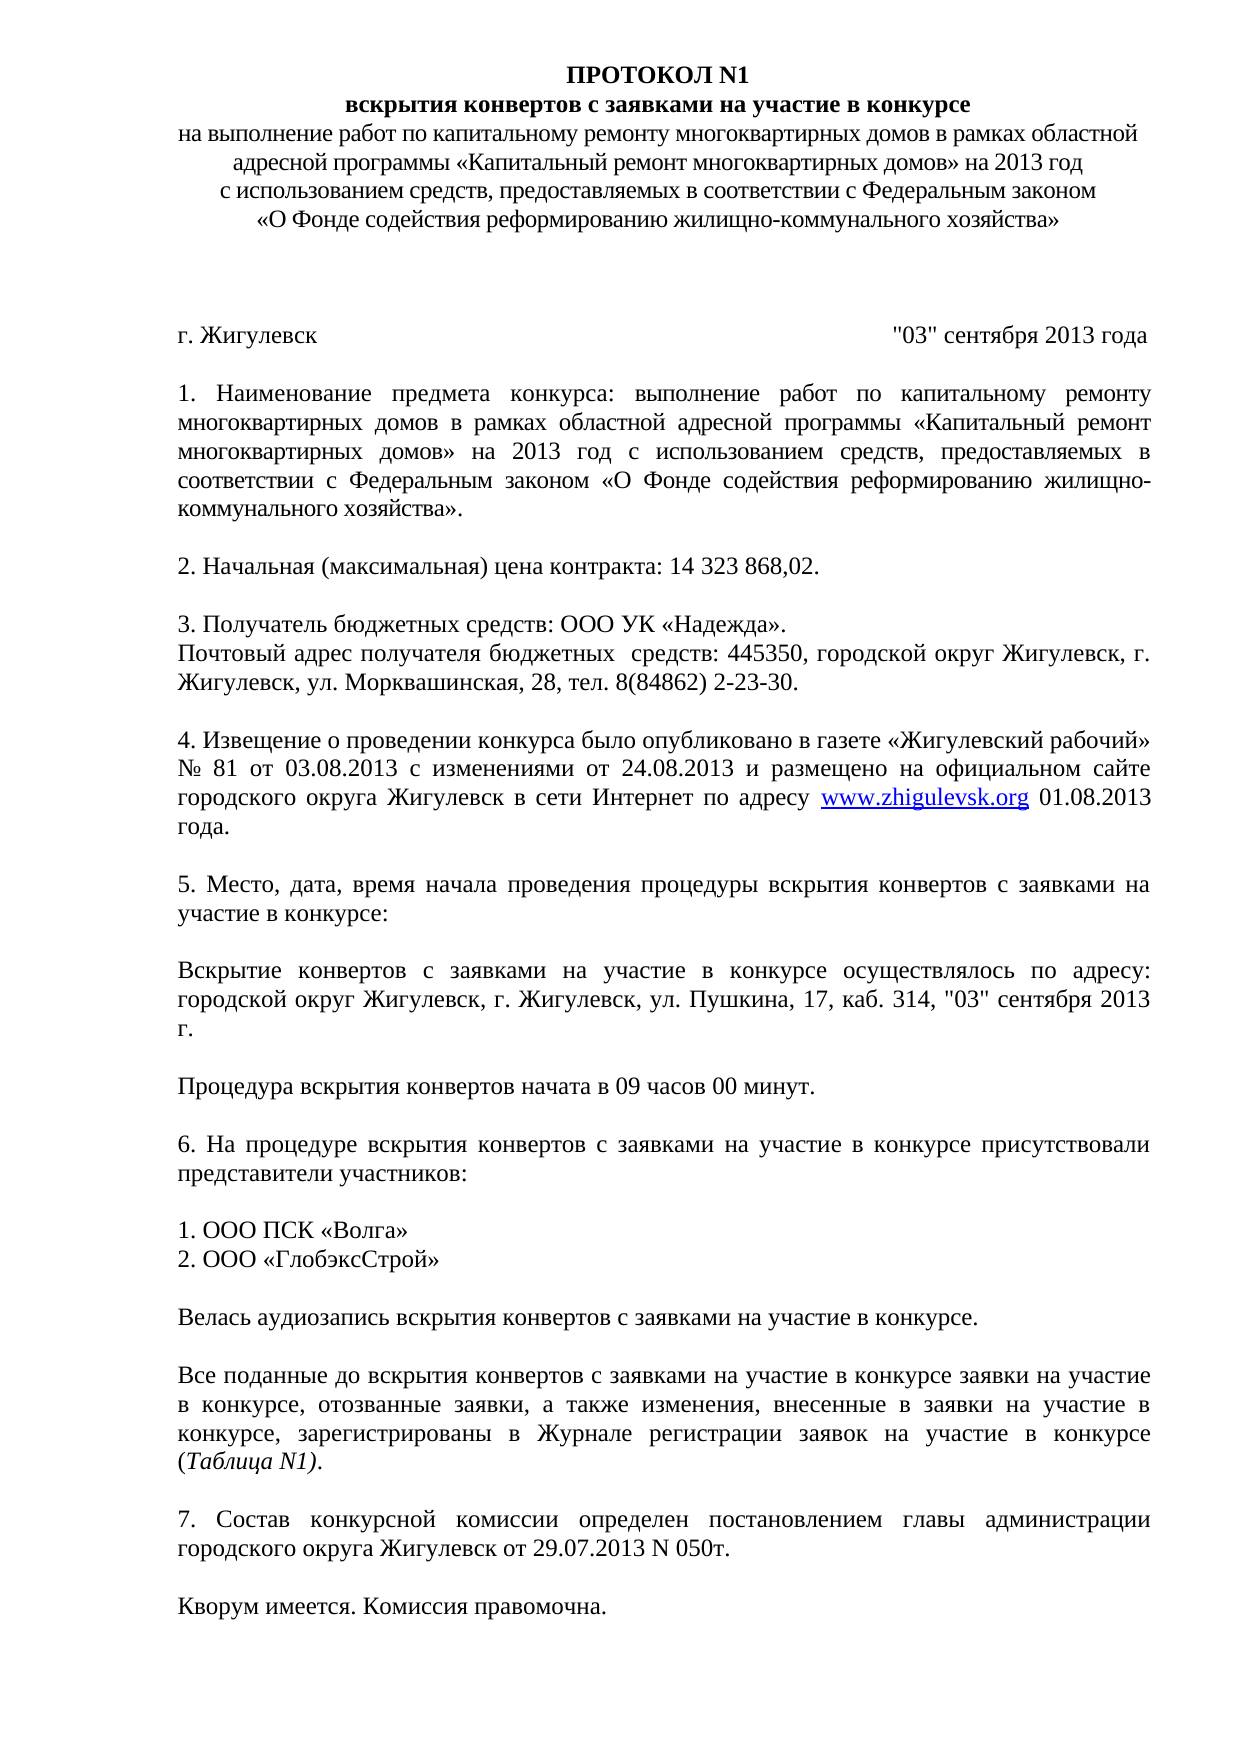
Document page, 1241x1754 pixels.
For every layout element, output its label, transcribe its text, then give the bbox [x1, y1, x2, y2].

text Почтовый адрес получателя бюджетных средств: 445350, городской округ Жигулевск, г. Жигулевск, ул. Морквашинская, 28, тел. 8(84862) 2-23-30. [177, 638, 1152, 696]
text 4. Извещение о проведении конкурса было опубликовано в газете «Жигулевский рабочий» № 81 от 03.08.2013 с изменениями от 24.08.2013 и размещено на официальном сайте городского округа Жигулевск в сети Интернет по адресу www.zhigulevsk.org 01.08.2013 года. [177, 725, 1152, 840]
text г. Жигулевск "03" сентября 2013 года [177, 321, 1152, 349]
text 2. ООО «ГлобэксСтрой» [177, 1244, 1152, 1273]
text Все поданные до вскрытия конвертов с заявками на участие в конкурсе заявки на участие в конкурсе, отозванные заявки, а также изменения, внесенные в заявки на участие в конкурсе, зарегистрированы в Журнале регистрации заявок на участие в конкурсе (Таблица N1). [177, 1360, 1152, 1475]
text 3. Получатель бюджетных средств: ООО УК «Надежда». [177, 609, 1152, 638]
text 2. Начальная (максимальная) цена контракта: 14 323 868,02. [177, 551, 1152, 580]
text 7. Состав конкурсной комиссии определен постановлением главы администрации городского округа Жигулевск от 29.07.2013 N 050т. [177, 1504, 1152, 1562]
text Процедура вскрытия конвертов начата в 09 часов 00 минут. [177, 1071, 1152, 1100]
text Вскрытие конвертов с заявками на участие в конкурсе осуществлялось по адресу: городской округ Жигулевск, г. Жигулевск, ул. Пушкина, 17, каб. 314, "03" сентября . [177, 956, 1152, 1042]
text 1. Наименование предмета конкурса: выполнение работ по капитальному ремонту многоквартирных домов в рамках областной адресной программы «Капитальный ремонт многоквартирных домов» на 2013 год с использованием средств, предоставляемых в соответствии с Федеральным законом «О Фонде содействия реформированию жилищно-коммунального хозяйства». [177, 378, 1152, 522]
text Велась аудиозапись вскрытия конвертов с заявками на участие в конкурсе. [177, 1302, 1152, 1331]
text 5. Место, дата, время начала проведения процедуры вскрытия конвертов с заявками на участие в конкурсе: [177, 869, 1152, 926]
table_header ПРОТОКОЛ N1 вскрытия конвертов с заявками на участие в конкурсе на выполнение работ по капитальному ремонту многоквартирных домов в рамках областной адресной программы «Капитальный ремонт многоквартирных домов» на 2013 год с использованием средств, предоставляемых в соответствии с Федеральным законом «О Фонде содействия реформированию жилищно-коммунального хозяйства» [176, 59, 1140, 291]
text 1. ООО ПСК «Волга» [177, 1216, 1152, 1244]
text 6. На процедуре вскрытия конвертов с заявками на участие в конкурсе присутствовали представители участников: [177, 1129, 1152, 1186]
text Кворум имеется. Комиссия правомочна. [177, 1591, 1152, 1620]
